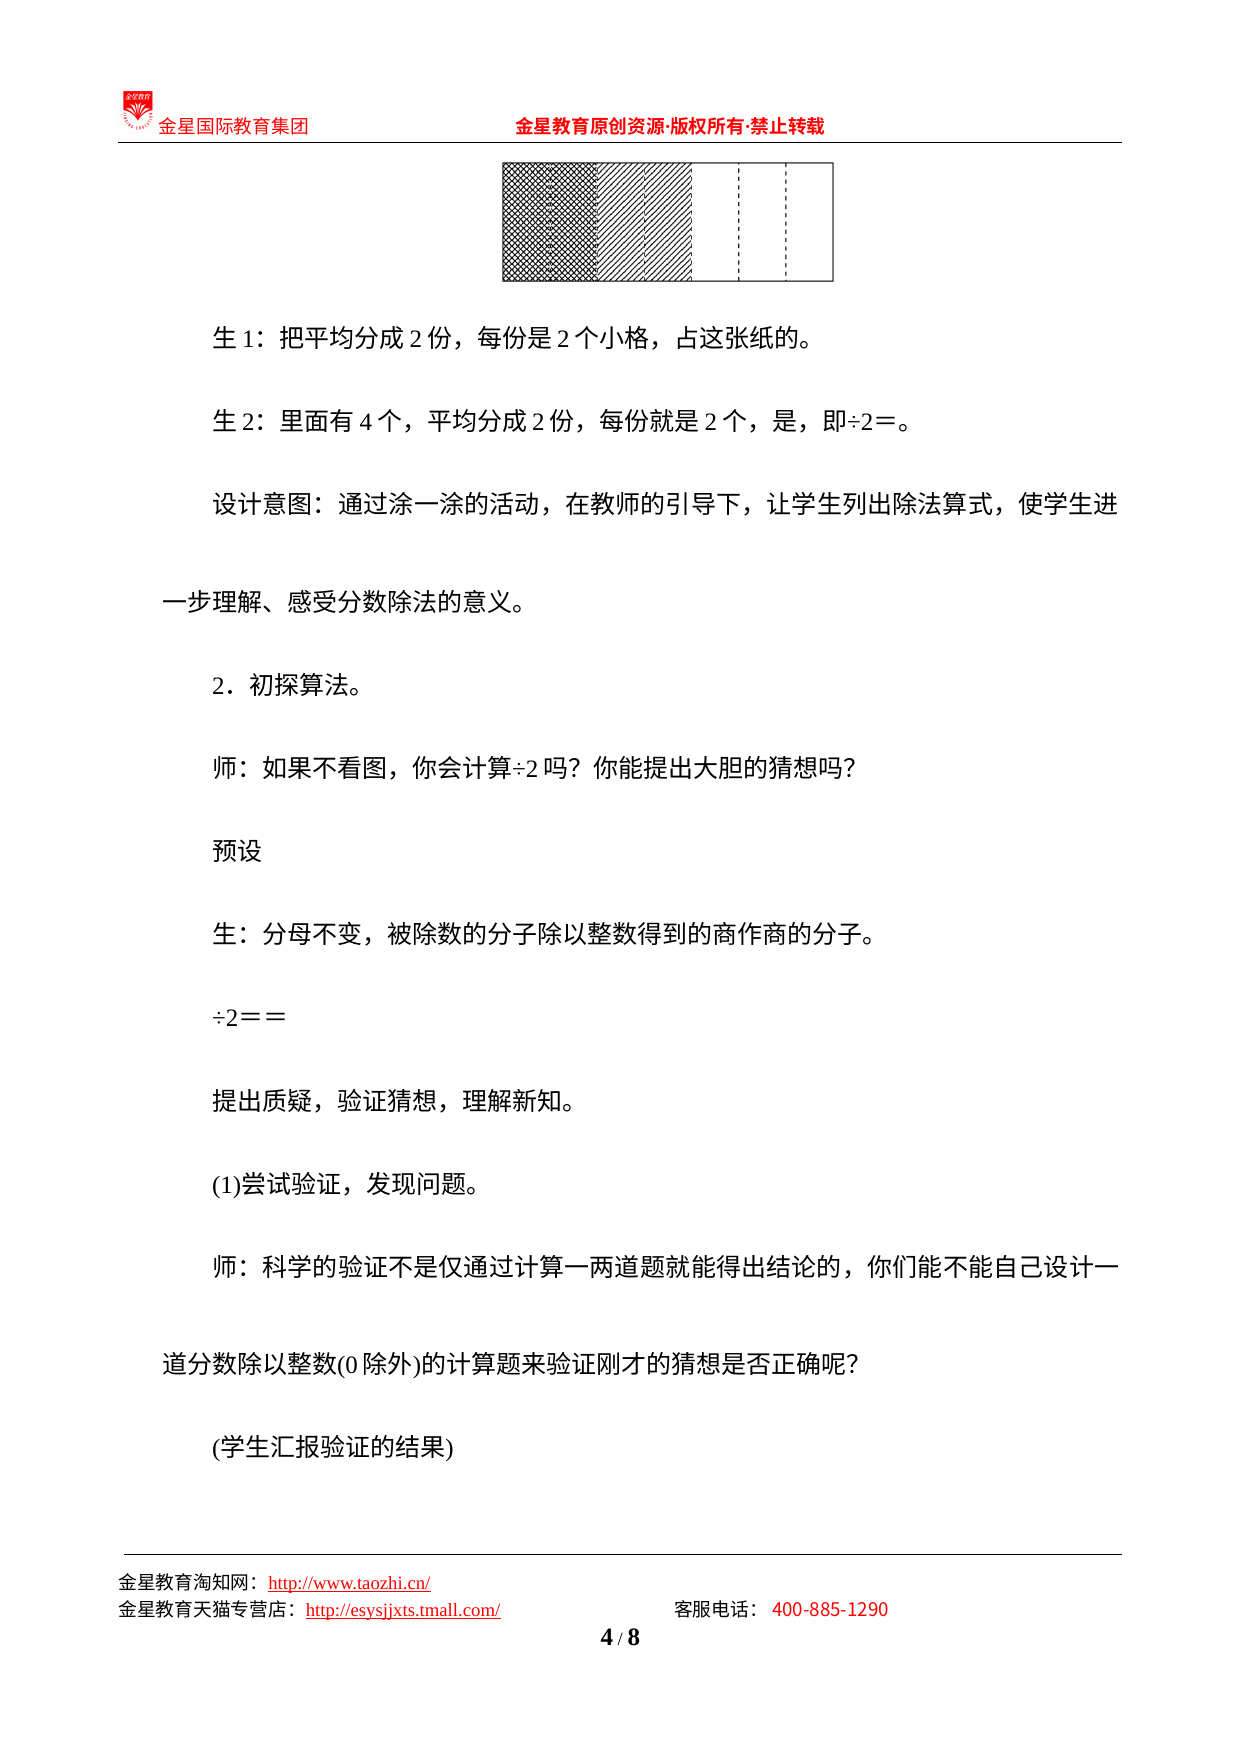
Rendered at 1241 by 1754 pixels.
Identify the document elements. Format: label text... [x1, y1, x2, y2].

text 设计意图：通过涂一涂的活动，在教师的引导下，让学生列出除法算式，使学生进一步理解、感受分数除法的意义。 [162, 470, 1122, 633]
picture [498, 159, 836, 283]
text 生：分母不变，被除数的分子除以整数得到的商作商的分子。 [162, 900, 1122, 965]
text 师：如果不看图，你会计算÷2吗？你能提出大胆的猜想吗？ [162, 734, 1122, 799]
picture [118, 88, 159, 134]
text 生1：把平均分成2份，每份是2个小格，占这张纸的。 [162, 304, 1122, 369]
text (学生汇报验证的结果) [162, 1413, 1122, 1478]
text 师：科学的验证不是仅通过计算一两道题就能得出结论的，你们能不能自己设计一道分数除以整数(0除外)的计算题来验证刚才的猜想是否正确呢？ [162, 1233, 1122, 1395]
text 提出质疑，验证猜想，理解新知。 [162, 1067, 1122, 1132]
text ÷2＝＝ [162, 983, 1122, 1048]
text (1)尝试验证，发现问题。 [162, 1150, 1122, 1215]
text 2．初探算法。 [162, 651, 1122, 716]
text 预设 [162, 817, 1122, 882]
text 生2：里面有4个，平均分成2份，每份就是2个，是，即÷2＝。 [162, 387, 1122, 452]
